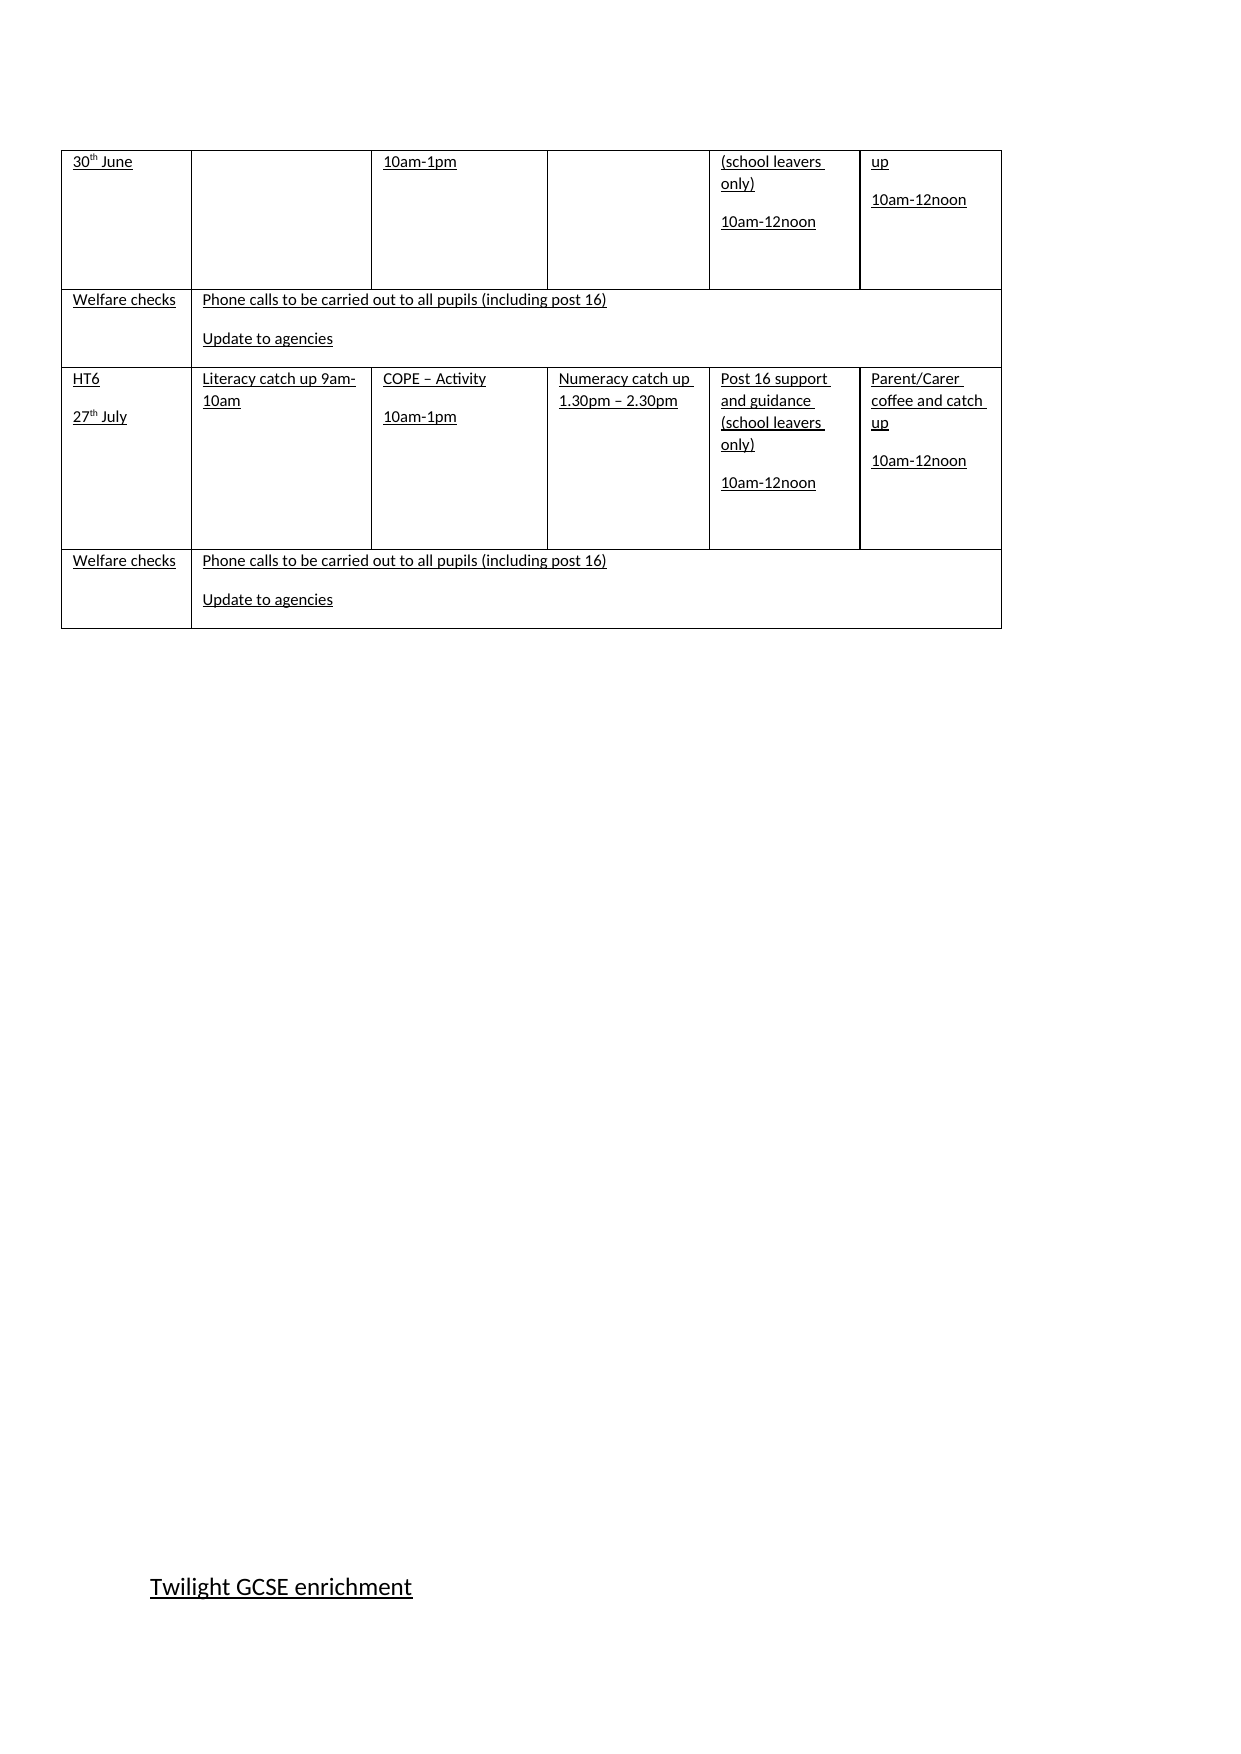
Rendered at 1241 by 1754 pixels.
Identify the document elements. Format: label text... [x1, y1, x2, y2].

table_cell Welfare checks [62, 550, 191, 628]
text Twilight GCSE enrichment [150, 1571, 1090, 1602]
table_cell Phone calls to be carried out to all pupils (including post 16) Update to agencies [192, 550, 1001, 628]
table_cell HT6 27th July [62, 368, 191, 549]
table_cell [548, 151, 709, 288]
table_cell Welfare checks [62, 290, 191, 367]
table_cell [861, 151, 1001, 288]
table_cell COPE – Activity 10am-1pm [372, 368, 547, 549]
table_cell HT5 30th June [62, 151, 191, 288]
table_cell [372, 151, 547, 288]
table_cell Numeracy catch up 1.30pm – 2.30pm [548, 368, 709, 549]
table_cell Literacy catch up 9am-10am [192, 368, 371, 549]
table_cell Parent/Carer coffee and catch up 10am-12noon [861, 368, 1001, 549]
table_cell Post 16 support and guidance (school leavers only) 10am-12noon [710, 368, 859, 549]
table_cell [192, 151, 371, 288]
table_cell Phone calls to be carried out to all pupils (including post 16) Update to agencies [192, 290, 1001, 367]
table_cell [710, 151, 859, 288]
